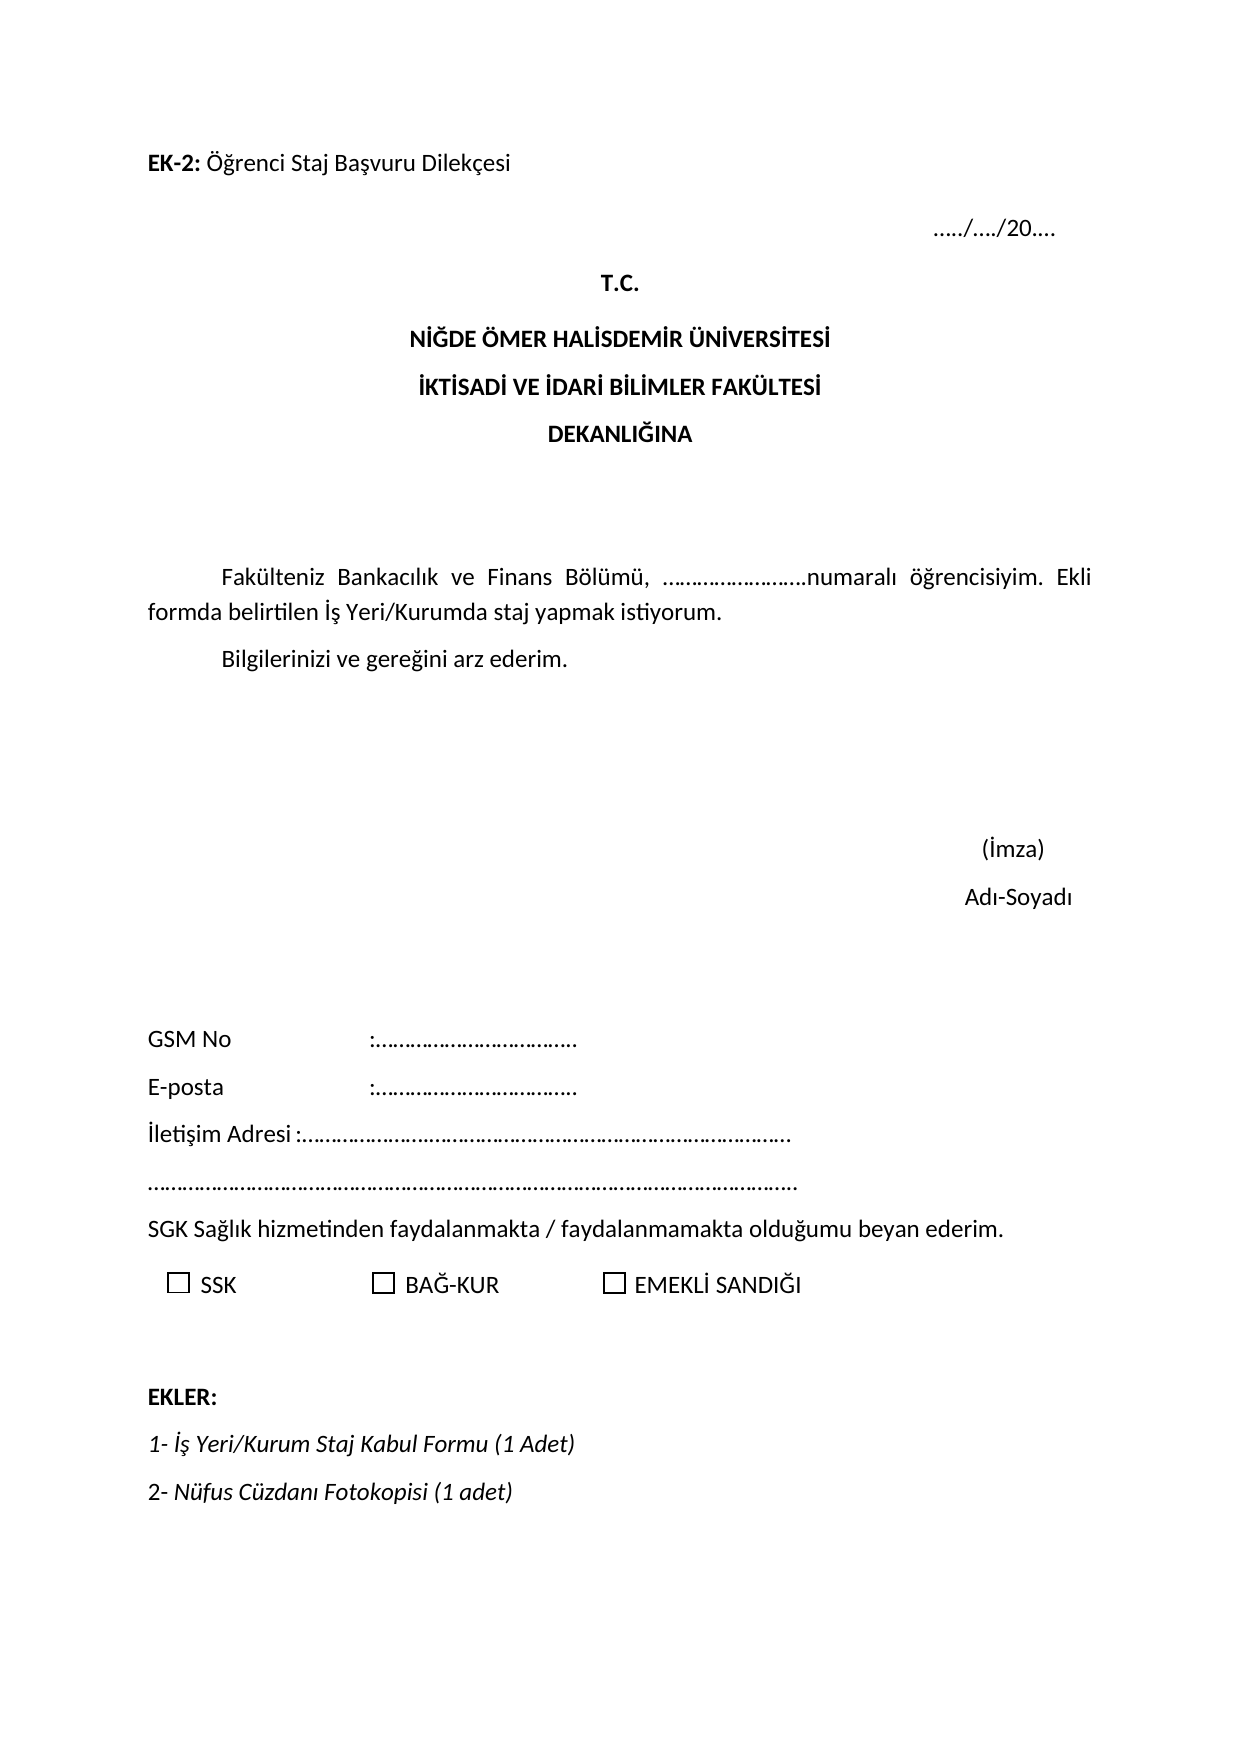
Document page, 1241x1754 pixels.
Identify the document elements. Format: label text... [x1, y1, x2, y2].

text NİĞDE ÖMER HALİSDEMİR ÜNİVERSİTESİ [148, 323, 1093, 354]
text EK-2: Öğrenci Staj Başvuru Dilekçesi [148, 148, 1093, 178]
text GSM No :…………………………….. [148, 1023, 1093, 1054]
text İletişim Adresi :………………….……………………………………………………… [148, 1118, 1093, 1149]
text 2- Nüfus Cüzdanı Fotokopisi (1 adet) [148, 1476, 1093, 1506]
text …../…./20.… [148, 212, 1093, 242]
text ………………………………………………………………………………………………….. [148, 1166, 1093, 1196]
text E-posta :…………………………….. [148, 1071, 1093, 1101]
text Fakülteniz Bankacılık ve Finans Bölümü, …………………….numaralı öğrencisiyim. Ekli formda belirtilen İş Yeri/Kurumda staj yapmak istiyorum. [148, 561, 1093, 626]
text SGK Sağlık hizmetinden faydalanmakta / faydalanmamakta olduğumu beyan ederim. [148, 1213, 1093, 1244]
text SSK BAĞ-KUR EMEKLİ SANDIĞI [148, 1269, 1093, 1300]
text EKLER: [148, 1381, 1093, 1411]
text 1- İş Yeri/Kurum Staj Kabul Formu (1 Adet) [148, 1428, 1093, 1459]
text İKTİSADİ VE İDARİ BİLİMLER FAKÜLTESİ [148, 371, 1093, 401]
text T.C. [148, 268, 1093, 298]
text Adı-Soyadı [148, 881, 1093, 911]
text Bilgilerinizi ve gereğini arz ederim. [148, 643, 1093, 674]
text (İmza) [148, 833, 1093, 864]
text DEKANLIĞINA [148, 418, 1093, 449]
